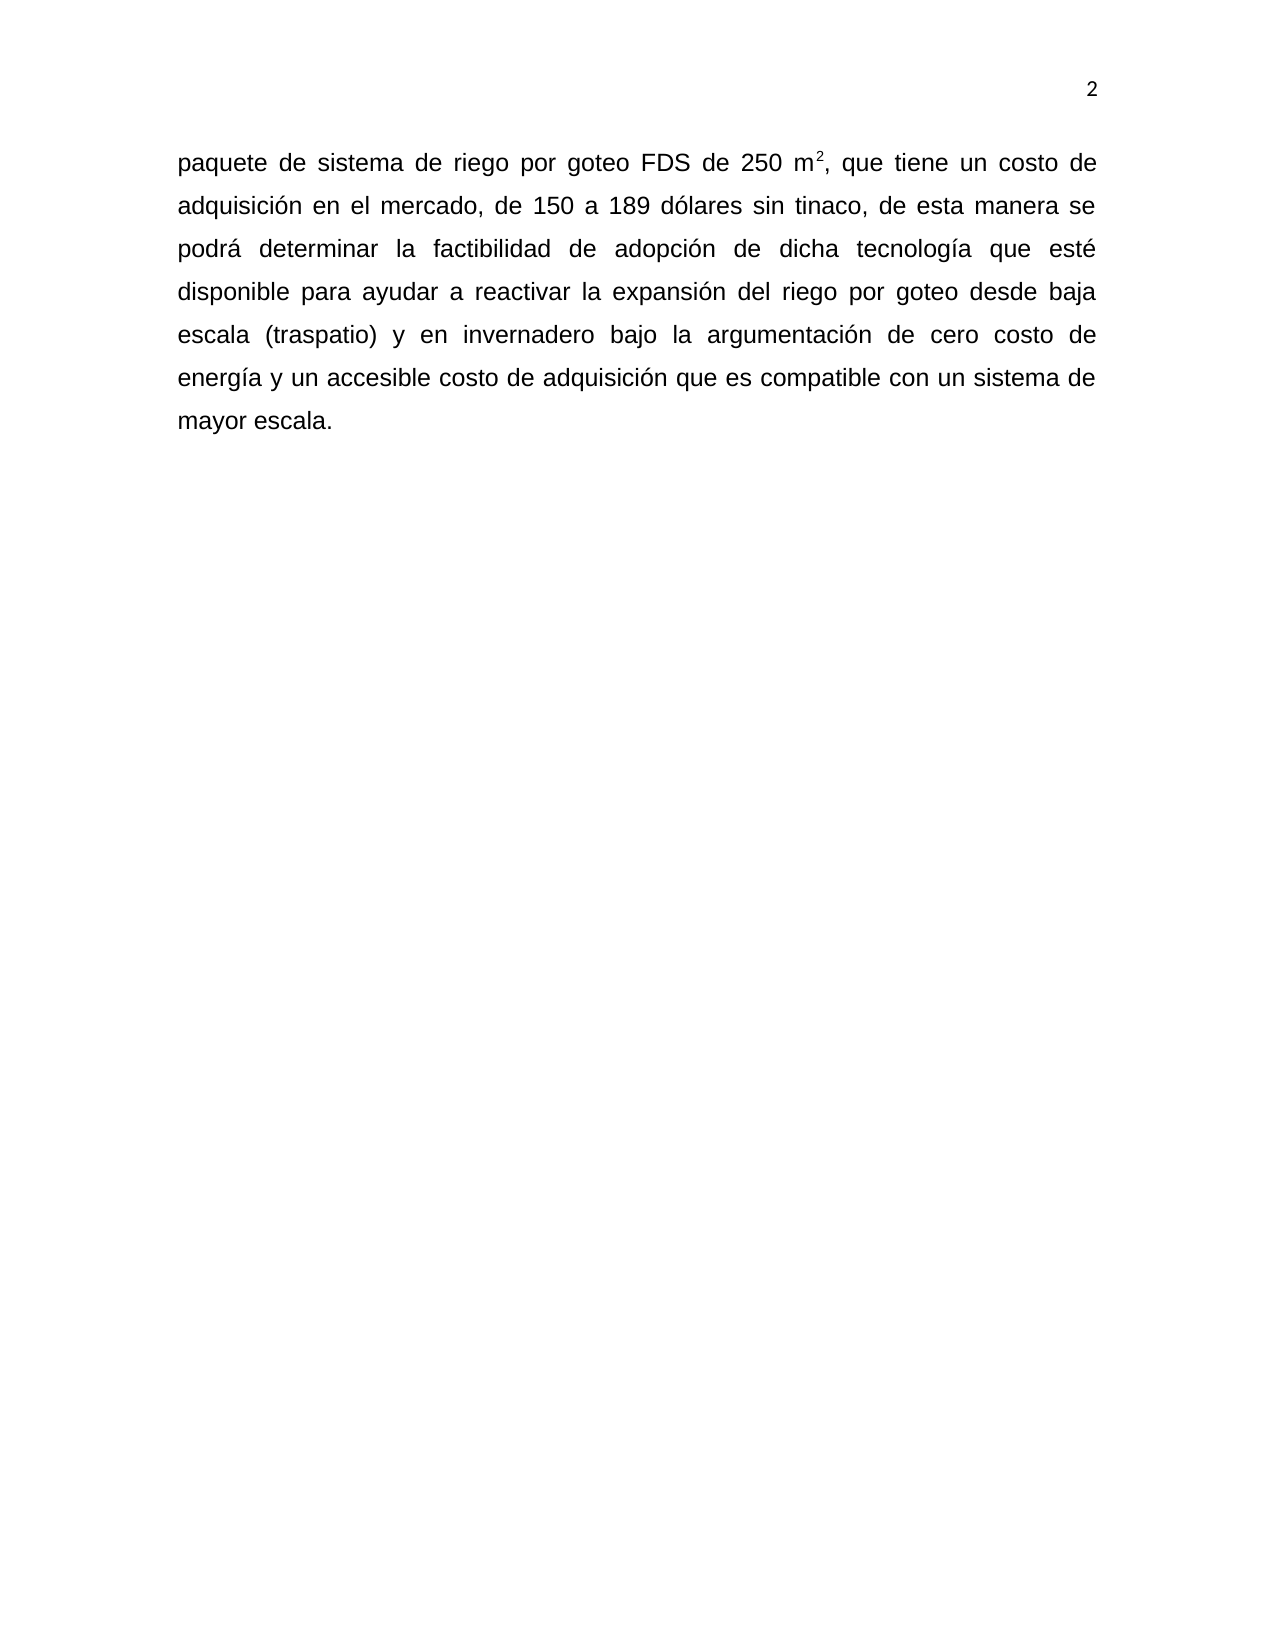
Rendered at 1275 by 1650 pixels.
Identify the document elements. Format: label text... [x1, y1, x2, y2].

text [177, 148, 1098, 363]
